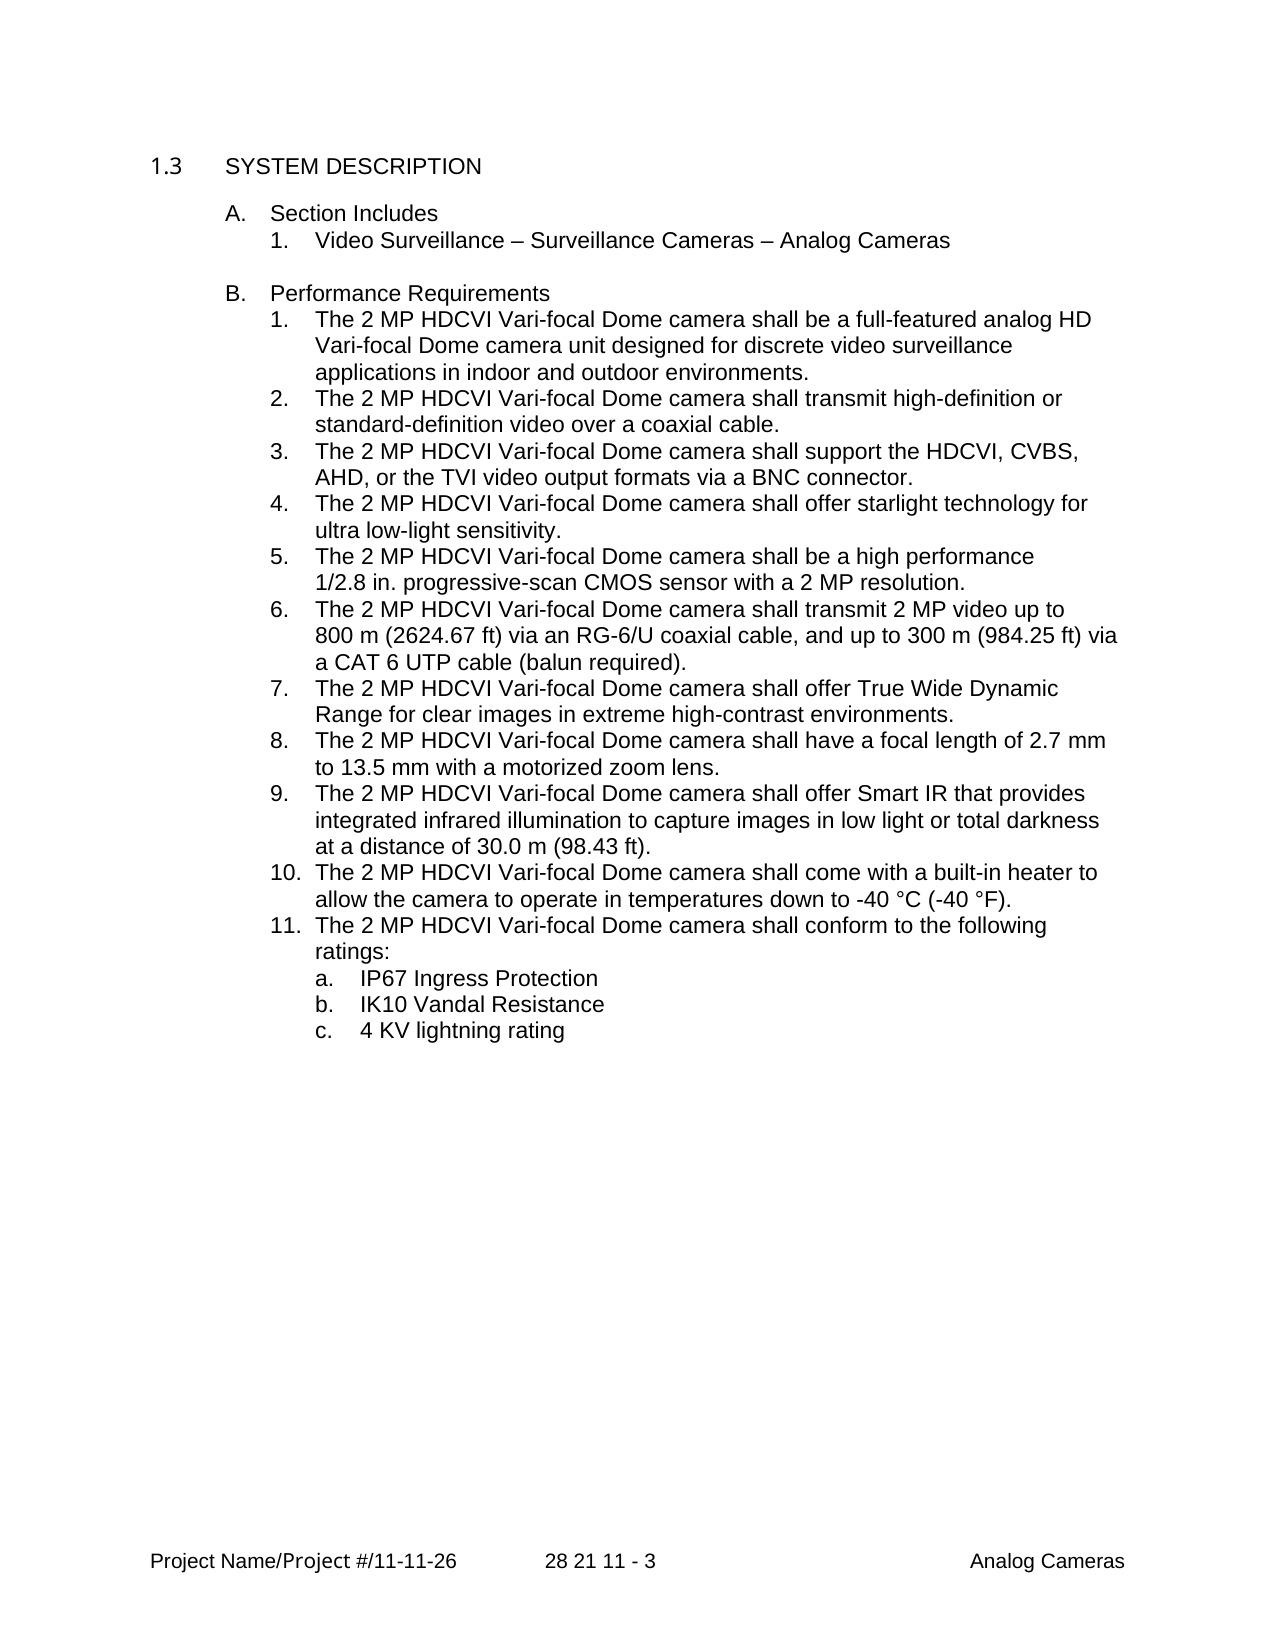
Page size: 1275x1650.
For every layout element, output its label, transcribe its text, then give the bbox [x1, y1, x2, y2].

list The 2 MP HDCVI Vari-focal Dome camera shall transmit 2 MP video up to 800 m (2624.67 ft) via an RG-6/U coaxial cable, and up to 300 m (984.25 ft) via a CAT 6 UTP cable (balun required). [270, 596, 1125, 675]
list IK10 Vandal Resistance [315, 991, 1125, 1017]
list The 2 MP HDCVI Vari-focal Dome camera shall be a high performance 1/2.8 in. progressive-scan CMOS sensor with a 2 MP resolution. [270, 543, 1125, 596]
list The 2 MP HDCVI Vari-focal Dome camera shall offer starlight technology for ultra low-light sensitivity. [270, 490, 1125, 543]
list The 2 MP HDCVI Vari-focal Dome camera shall conform to the following ratings: [270, 912, 1125, 965]
list SYSTEM DESCRIPTION [150, 150, 1125, 181]
list The 2 MP HDCVI Vari-focal Dome camera shall offer Smart IR that provides integrated infrared illumination to capture images in low light or total darkness at a distance of 30.0 m (98.43 ft). [270, 780, 1125, 859]
list 4 KV lightning rating [315, 1017, 1125, 1044]
list IP67 Ingress Protection [315, 965, 1125, 991]
list Video Surveillance – Surveillance Cameras – Analog Cameras [270, 227, 1125, 253]
list The 2 MP HDCVI Vari-focal Dome camera shall transmit high-definition or standard-definition video over a coaxial cable. [270, 385, 1125, 438]
list The 2 MP HDCVI Vari-focal Dome camera shall be a full-featured analog HD Vari-focal Dome camera unit designed for discrete video surveillance applications in indoor and outdoor environments. [270, 306, 1125, 385]
list Section Includes [225, 200, 1125, 227]
list The 2 MP HDCVI Vari-focal Dome camera shall offer True Wide Dynamic Range for clear images in extreme high-contrast environments. [270, 675, 1125, 727]
list The 2 MP HDCVI Vari-focal Dome camera shall come with a built-in heater to allow the camera to operate in temperatures down to -40 °C (-40 °F). [270, 859, 1125, 912]
list Performance Requirements [225, 279, 1125, 306]
list The 2 MP HDCVI Vari-focal Dome camera shall have a focal length of 2.7 mm to 13.5 mm with a motorized zoom lens. [270, 727, 1125, 780]
list The 2 MP HDCVI Vari-focal Dome camera shall support the HDCVI, CVBS, AHD, or the TVI video output formats via a BNC connector. [270, 438, 1125, 490]
